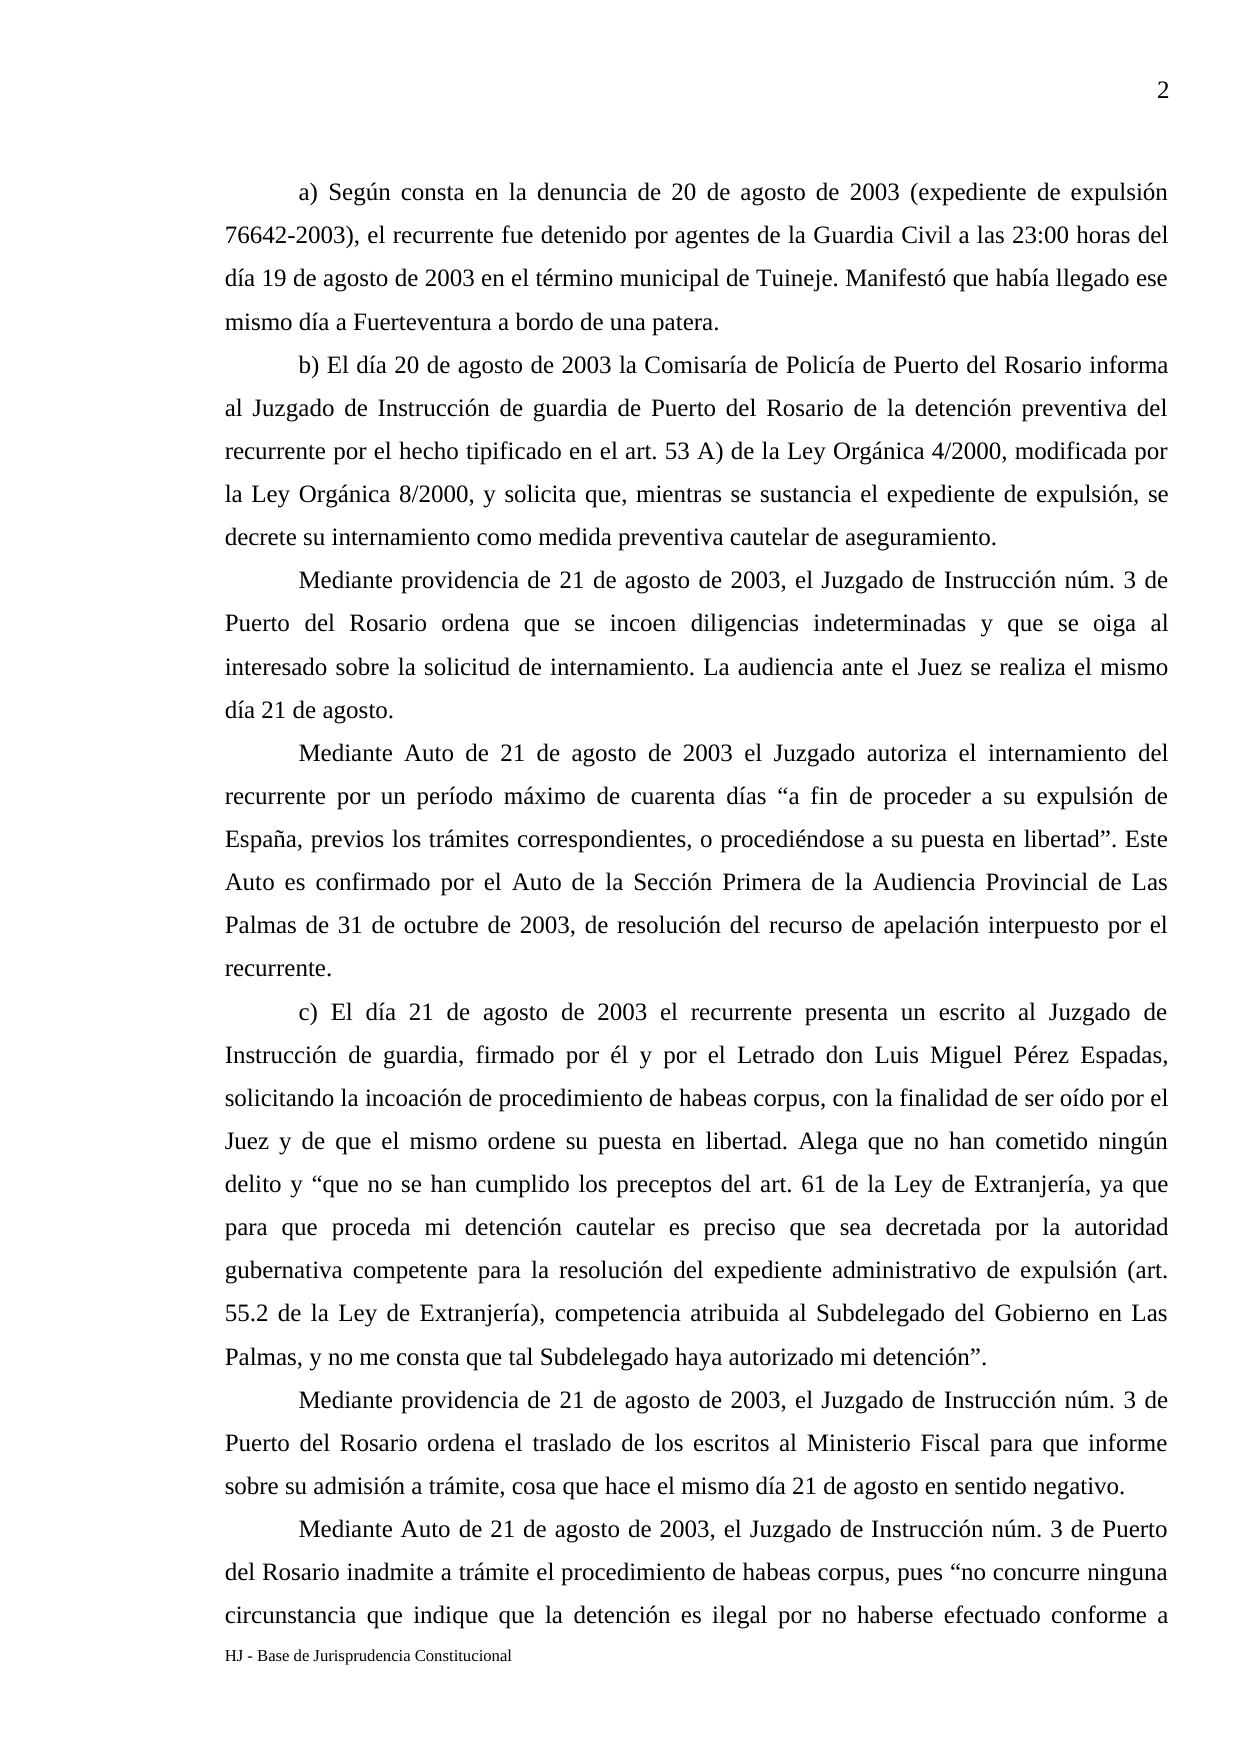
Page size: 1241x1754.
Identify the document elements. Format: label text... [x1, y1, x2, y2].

text Mediante providencia de 21 de agosto de 2003, el Juzgado de Instrucción núm. 3 de Puerto del Rosario ordena el traslado de los escritos al Ministerio Fiscal para que informe sobre su admisión a trámite, cosa que hace el mismo día 21 de agosto en sentido negativo. [224, 1385, 1169, 1500]
text a) Según consta en la denuncia de 20 de agosto de 2003 (expediente de expulsión 76642-2003), el recurrente fue detenido por agentes de la Guardia Civil a las 23:00 horas del día 19 de agosto de 2003 en el término municipal de Tuineje. Manifestó que había llegado ese mismo día a Fuerteventura a bordo de una patera. [224, 177, 1169, 335]
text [224, 1514, 1169, 1629]
text Mediante providencia de 21 de agosto de 2003, el Juzgado de Instrucción núm. 3 de Puerto del Rosario ordena que se incoen diligencias indeterminadas y que se oiga al interesado sobre la solicitud de internamiento. La audiencia ante el Juez se realiza el mismo día 21 de agosto. [224, 565, 1169, 723]
text c) El día 21 de agosto de 2003 el recurrente presenta un escrito al Juzgado de Instrucción de guardia, firmado por él y por el Letrado don Luis Miguel Pérez Espadas, solicitando la incoación de procedimiento de habeas corpus, con la finalidad de ser oído por el Juez y de que el mismo ordene su puesta en libertad. Alega que no han cometido ningún delito y “que no se han cumplido los preceptos del art. 61 de la Ley de Extranjería, ya que para que proceda mi detención cautelar es preciso que sea decretada por la autoridad gubernativa competente para la resolución del expediente administrativo de expulsión (art. 55.2 de la Ley de Extranjería), competencia atribuida al Subdelegado del Gobierno en Las Palmas, y no me consta que tal Subdelegado haya autorizado mi detención”. [224, 997, 1169, 1370]
text Mediante Auto de 21 de agosto de 2003 el Juzgado autoriza el internamiento del recurrente por un período máximo de cuarenta días “a fin de proceder a su expulsión de España, previos los trámites correspondientes, o procediéndose a su puesta en libertad”. Este Auto es confirmado por el Auto de la Sección Primera de la Audiencia Provincial de Las Palmas de 31 de octubre de 2003, de resolución del recurso de apelación interpuesto por el recurrente. [224, 738, 1169, 982]
text b) El día 20 de agosto de 2003 la Comisaría de Policía de Puerto del Rosario informa al Juzgado de Instrucción de guardia de Puerto del Rosario de la detención preventiva del recurrente por el hecho tipificado en el art. 53 A) de la Ley Orgánica 4/2000, modificada por la Ley Orgánica 8/2000, y solicita que, mientras se sustancia el expediente de expulsión, se decrete su internamiento como medida preventiva cautelar de aseguramiento. [224, 350, 1169, 551]
